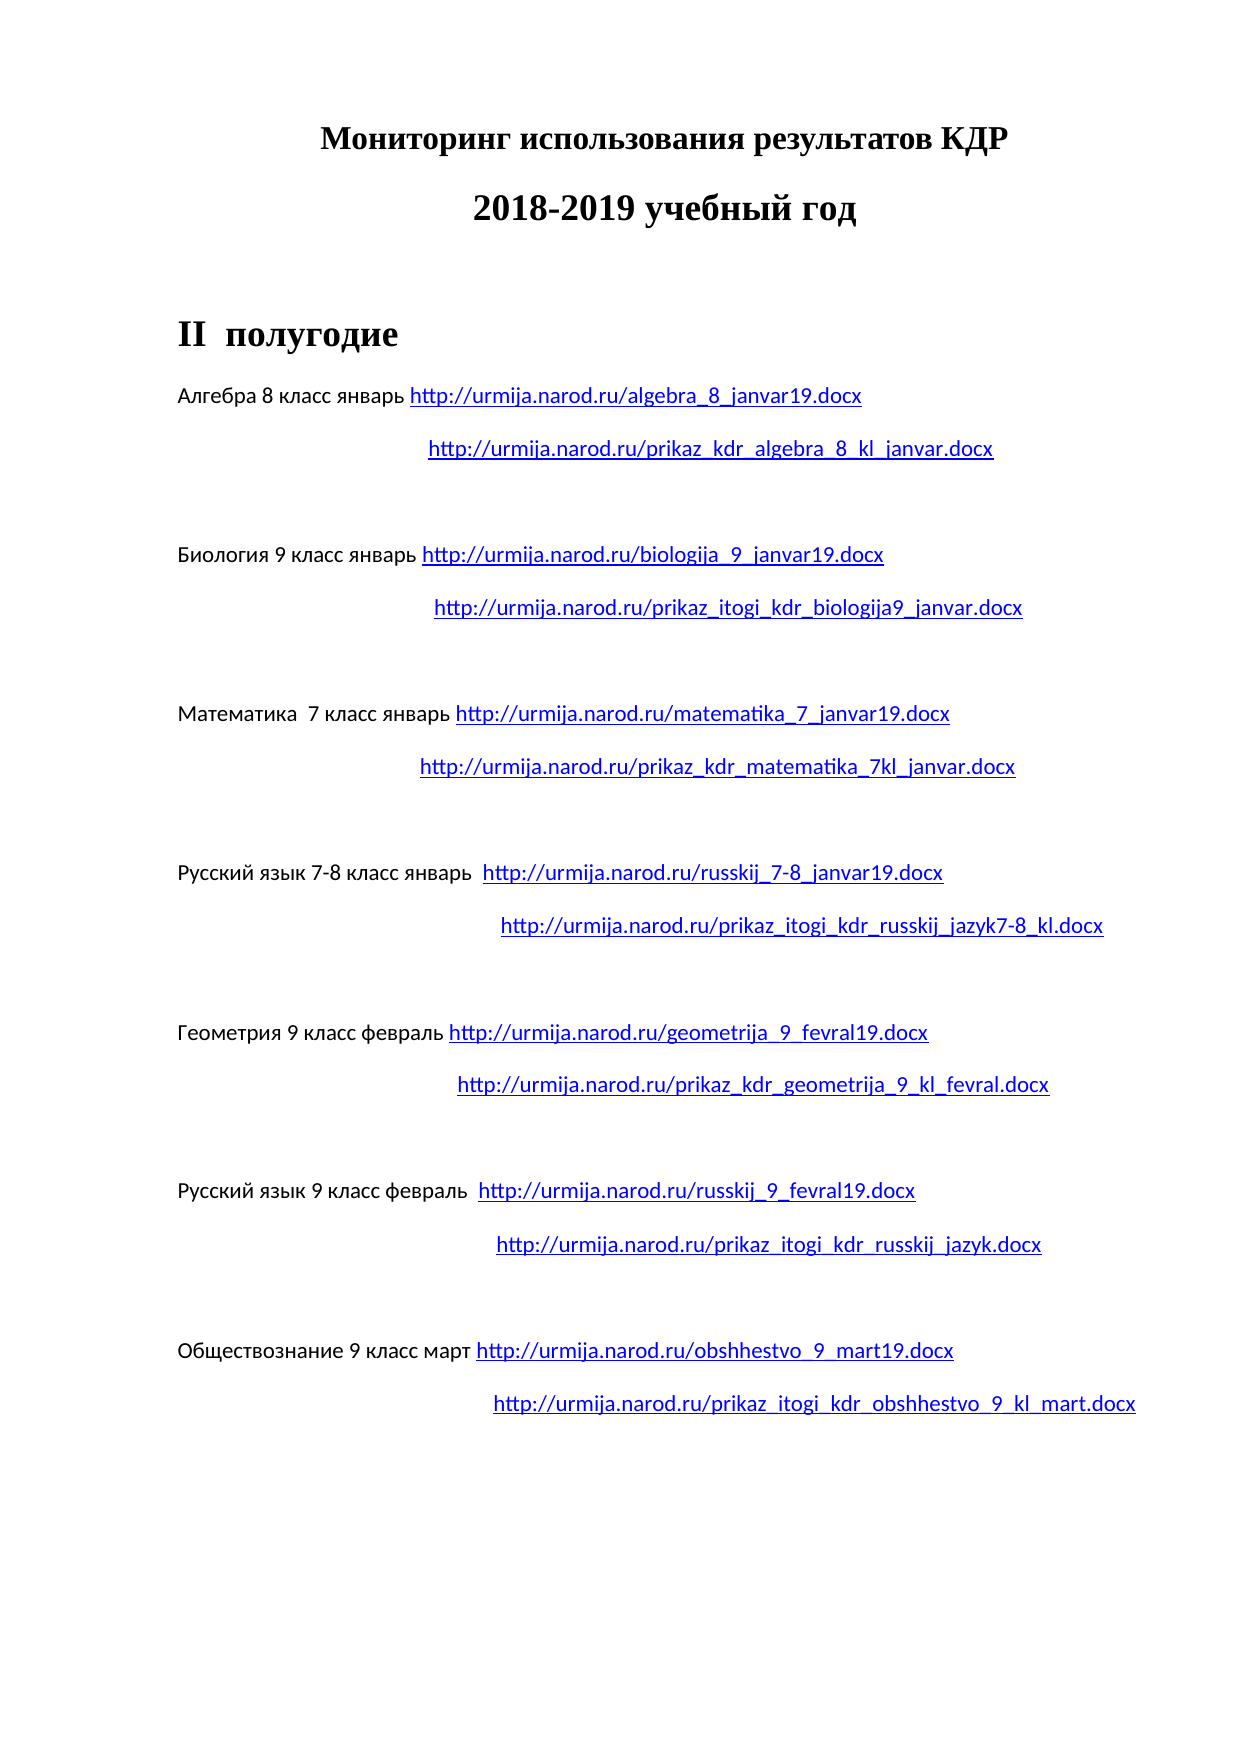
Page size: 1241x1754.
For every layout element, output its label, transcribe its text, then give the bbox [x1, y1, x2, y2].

text http://urmija.narod.ru/prikaz_itogi_kdr_russkij_jazyk.docx [177, 1230, 1152, 1258]
text Биология 9 класс январь http://urmija.narod.ru/biologija_9_janvar19.docx [177, 540, 1152, 568]
text http://urmija.narod.ru/prikaz_itogi_kdr_biologija9_janvar.docx [177, 593, 1152, 621]
text http://urmija.narod.ru/prikaz_itogi_kdr_obshhestvo_9_kl_mart.docx [177, 1389, 1152, 1417]
text Русский язык 9 класс февраль http://urmija.narod.ru/russkij_9_fevral19.docx [177, 1177, 1152, 1205]
text 2018-2019 учебный год [177, 186, 1152, 229]
text Мониторинг использования результатов КДР [177, 118, 1152, 156]
text http://urmija.narod.ru/prikaz_kdr_algebra_8_kl_janvar.docx [177, 434, 1152, 462]
text Геометрия 9 класс февраль http://urmija.narod.ru/geometrija_9_fevral19.docx [177, 1018, 1152, 1046]
text II полугодие [177, 311, 1152, 354]
text http://urmija.narod.ru/prikaz_itogi_kdr_russkij_jazyk7-8_kl.docx [177, 912, 1152, 939]
text http://urmija.narod.ru/prikaz_kdr_geometrija_9_kl_fevral.docx [177, 1071, 1152, 1099]
text Математика 7 класс январь http://urmija.narod.ru/matematika_7_janvar19.docx [177, 699, 1152, 727]
text Обществознание 9 класс март http://urmija.narod.ru/obshhestvo_9_mart19.docx [177, 1336, 1152, 1364]
text http://urmija.narod.ru/prikaz_kdr_matematika_7kl_janvar.docx [177, 752, 1152, 781]
text Алгебра 8 класс январь http://urmija.narod.ru/algebra_8_janvar19.docx [177, 381, 1152, 409]
text Русский язык 7-8 класс январь http://urmija.narod.ru/russkij_7-8_janvar19.docx [177, 858, 1152, 887]
